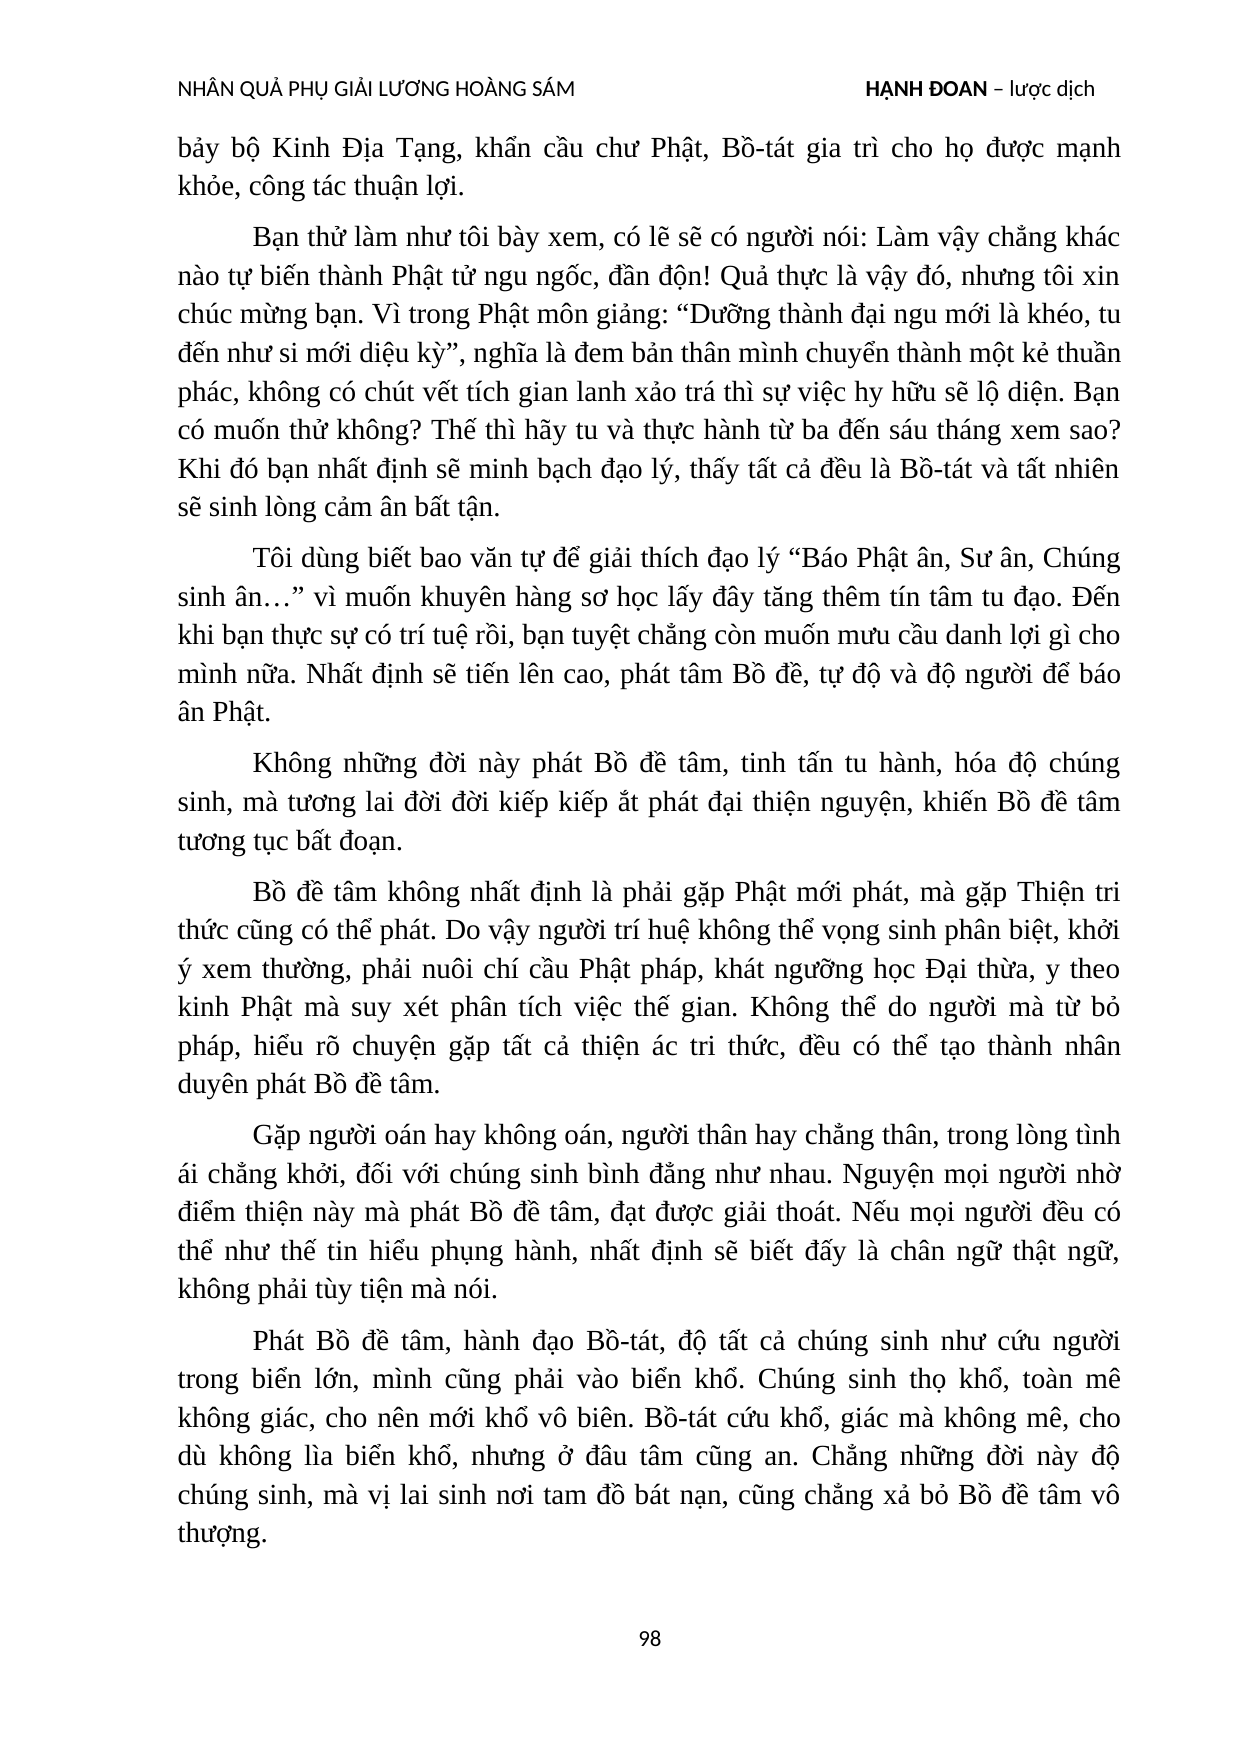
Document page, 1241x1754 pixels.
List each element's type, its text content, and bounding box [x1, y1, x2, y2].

text Bạn thử làm như tôi bày xem, có lẽ sẽ có người nói: Làm vậy chẳng khác nào tự biến thành Phật tử ngu ngốc, đần độn! Quả thực là vậy đó, nhưng tôi xin chúc mừng bạn. Vì trong Phật môn giảng: “Dưỡng thành đại ngu mới là khéo, tu đến như si mới diệu kỳ”, nghĩa là đem bản thân mình chuyển thành một kẻ thuần phác, không có chút vết tích gian lanh xảo trá thì sự việc hy hữu sẽ lộ diện. Bạn có muốn thử không? Thế thì hãy tu và thực hành từ ba đến sáu tháng xem sao? Khi đó bạn nhất định sẽ minh bạch đạo lý, thấy tất cả đều là Bồ-tát và tất nhiên sẽ sinh lòng cảm ân bất tận. [177, 219, 1122, 523]
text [177, 130, 1122, 202]
text Phát Bồ đề tâm, hành đạo Bồ-tát, độ tất cả chúng sinh như cứu người trong biển lớn, mình cũng phải vào biển khổ. Chúng sinh thọ khổ, toàn mê không giác, cho nên mới khổ vô biên. Bồ-tát cứu khổ, giác mà không mê, cho dù không lìa biển khổ, nhưng ở đâu tâm cũng an. Chẳng những đời này độ chúng sinh, mà vị lai sinh nơi tam đồ bát nạn, cũng chẳng xả bỏ Bồ đề tâm vô thượng. [177, 1323, 1122, 1549]
text Gặp người oán hay không oán, người thân hay chẳng thân, trong lòng tình ái chẳng khởi, đối với chúng sinh bình đẳng như nhau. Nguyện mọi người nhờ điểm thiện này mà phát Bồ đề tâm, đạt được giải thoát. Nếu mọi người đều có thể như thế tin hiểu phụng hành, nhất định sẽ biết đấy là chân ngữ thật ngữ, không phải tùy tiện mà nói. [177, 1117, 1122, 1305]
text Không những đời này phát Bồ đề tâm, tinh tấn tu hành, hóa độ chúng sinh, mà tương lai đời đời kiếp kiếp ắt phát đại thiện nguyện, khiến Bồ đề tâm tương tục bất đoạn. [177, 746, 1122, 856]
text Bồ đề tâm không nhất định là phải gặp Phật mới phát, mà gặp Thiện tri thức cũng có thể phát. Do vậy người trí huệ không thể vọng sinh phân biệt, khởi ý xem thường, phải nuôi chí cầu Phật pháp, khát ngưỡng học Đại thừa, y theo kinh Phật mà suy xét phân tích việc thế gian. Không thể do người mà từ bỏ pháp, hiểu rõ chuyện gặp tất cả thiện ác tri thức, đều có thể tạo thành nhân duyên phát Bồ đề tâm. [177, 874, 1122, 1100]
text Tôi dùng biết bao văn tự để giải thích đạo lý “Báo Phật ân, Sư ân, Chúng sinh ân…” vì muốn khuyên hàng sơ học lấy đây tăng thêm tín tâm tu đạo. Đến khi bạn thực sự có trí tuệ rồi, bạn tuyệt chẳng còn muốn mưu cầu danh lợi gì cho mình nữa. Nhất định sẽ tiến lên cao, phát tâm Bồ đề, tự độ và độ người để báo ân Phật. [177, 540, 1122, 728]
